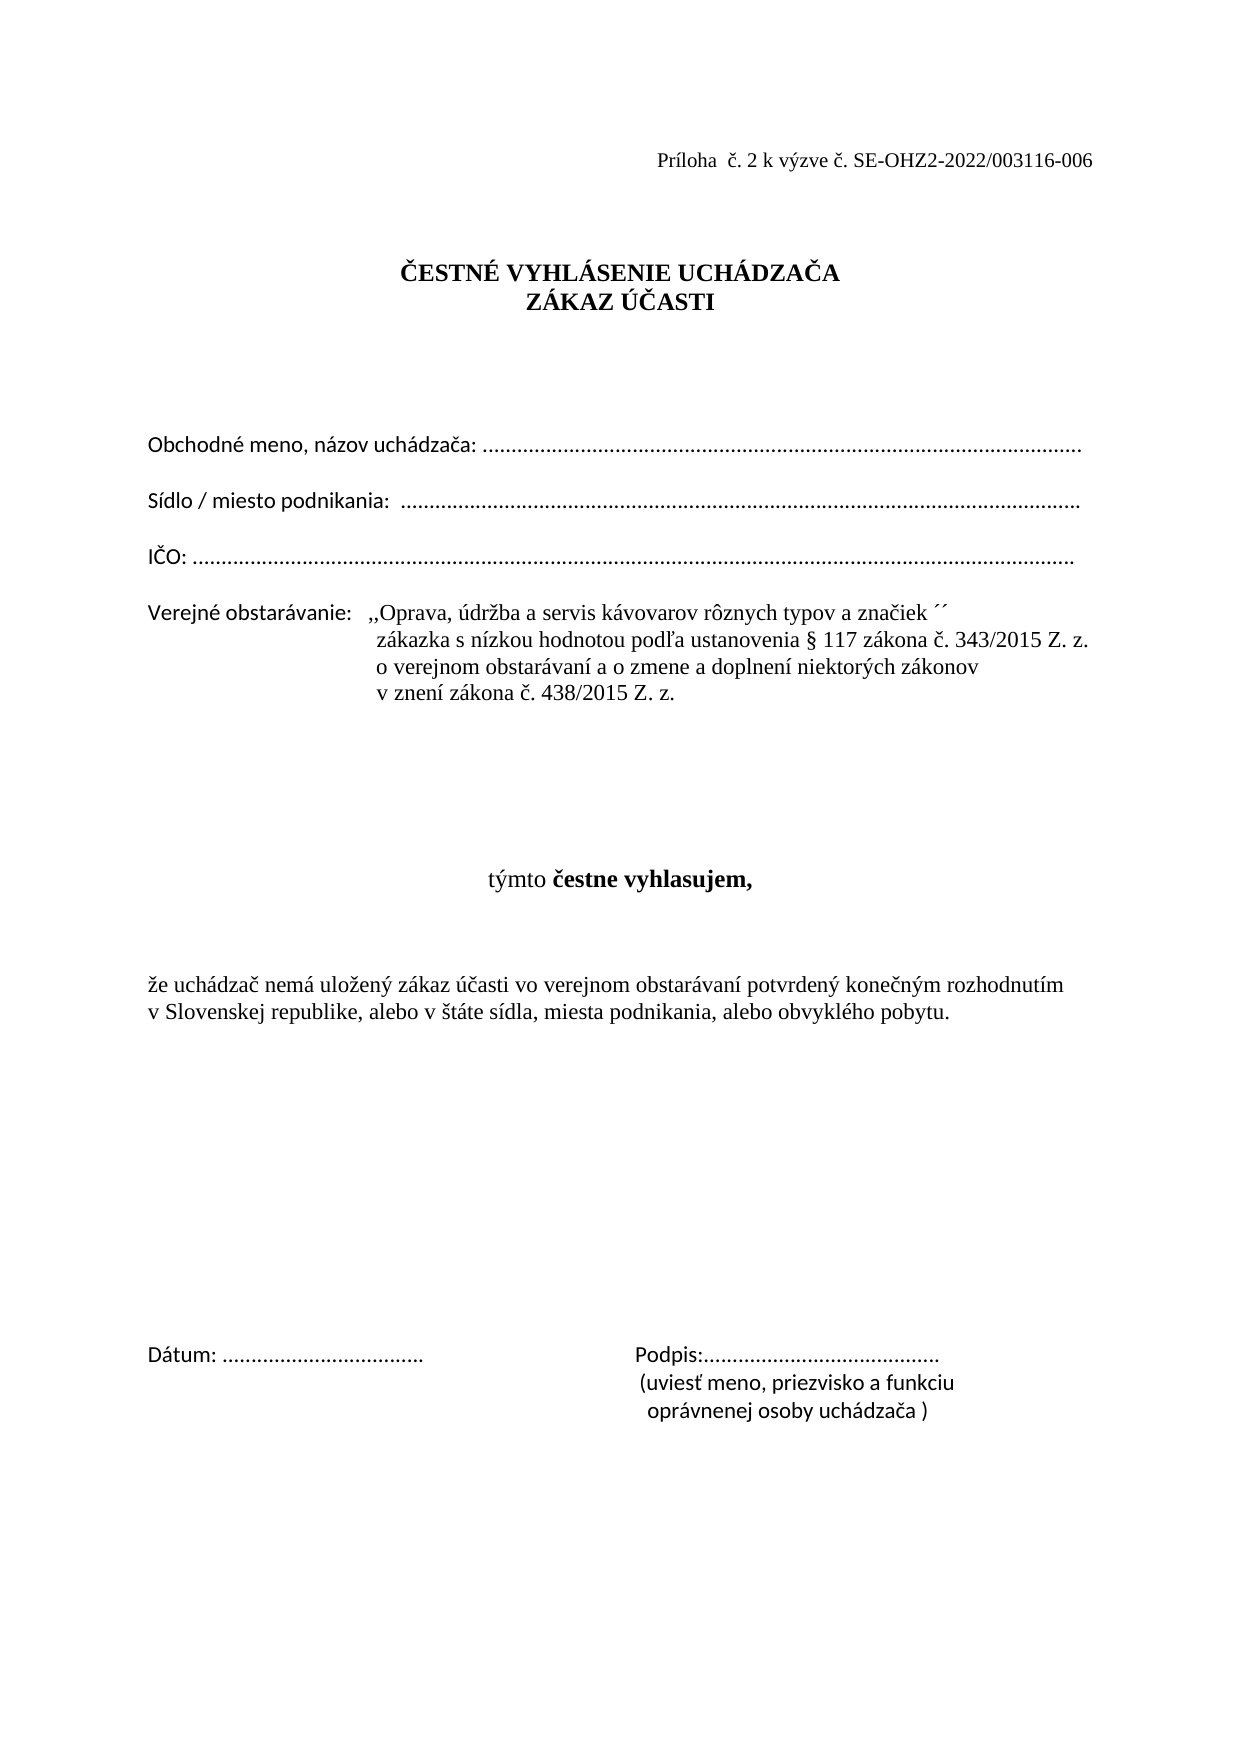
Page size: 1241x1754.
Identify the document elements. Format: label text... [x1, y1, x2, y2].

text zákazka s nízkou hodnotou podľa ustanovenia § 117 zákona č. 343/2015 Z. z. [148, 627, 1093, 653]
text Dátum: ................................... Podpis:......................................... [148, 1341, 1093, 1368]
text IČO: ......................................................................................................................................................... [148, 542, 1093, 571]
text týmto čestne vyhlasujem, [148, 864, 1093, 892]
text Verejné obstarávanie: ,,Oprava, údržba a servis kávovarov rôznych typov a značiek ´´ [148, 598, 1093, 627]
text Obchodné meno, názov uchádzača: ........................................................................................................ [148, 430, 1093, 458]
text Sídlo / miesto podnikania: ...................................................................................................................... [148, 486, 1093, 514]
text o verejnom obstarávaní a o zmene a doplnení niektorých zákonov [148, 653, 1093, 679]
text ZÁKAZ ÚČASTI [148, 287, 1093, 315]
text (uviesť meno, priezvisko a funkciu [148, 1368, 1093, 1397]
text Príloha č. 2 k výzve č. SE-OHZ2-2022/003116-006 [148, 148, 1093, 172]
text že uchádzač nemá uložený zákaz účasti vo verejnom obstarávaní potvrdený konečným rozhodnutím v Slovenskej republike, alebo v štáte sídla, miesta podnikania, alebo obvyklého pobytu. [148, 972, 1093, 1024]
text oprávnenej osoby uchádzača ) [148, 1397, 1093, 1424]
text v znení zákona č. 438/2015 Z. z. [148, 679, 1093, 706]
text ČESTNÉ VYHLÁSENIE UCHÁDZAČA [148, 258, 1093, 287]
